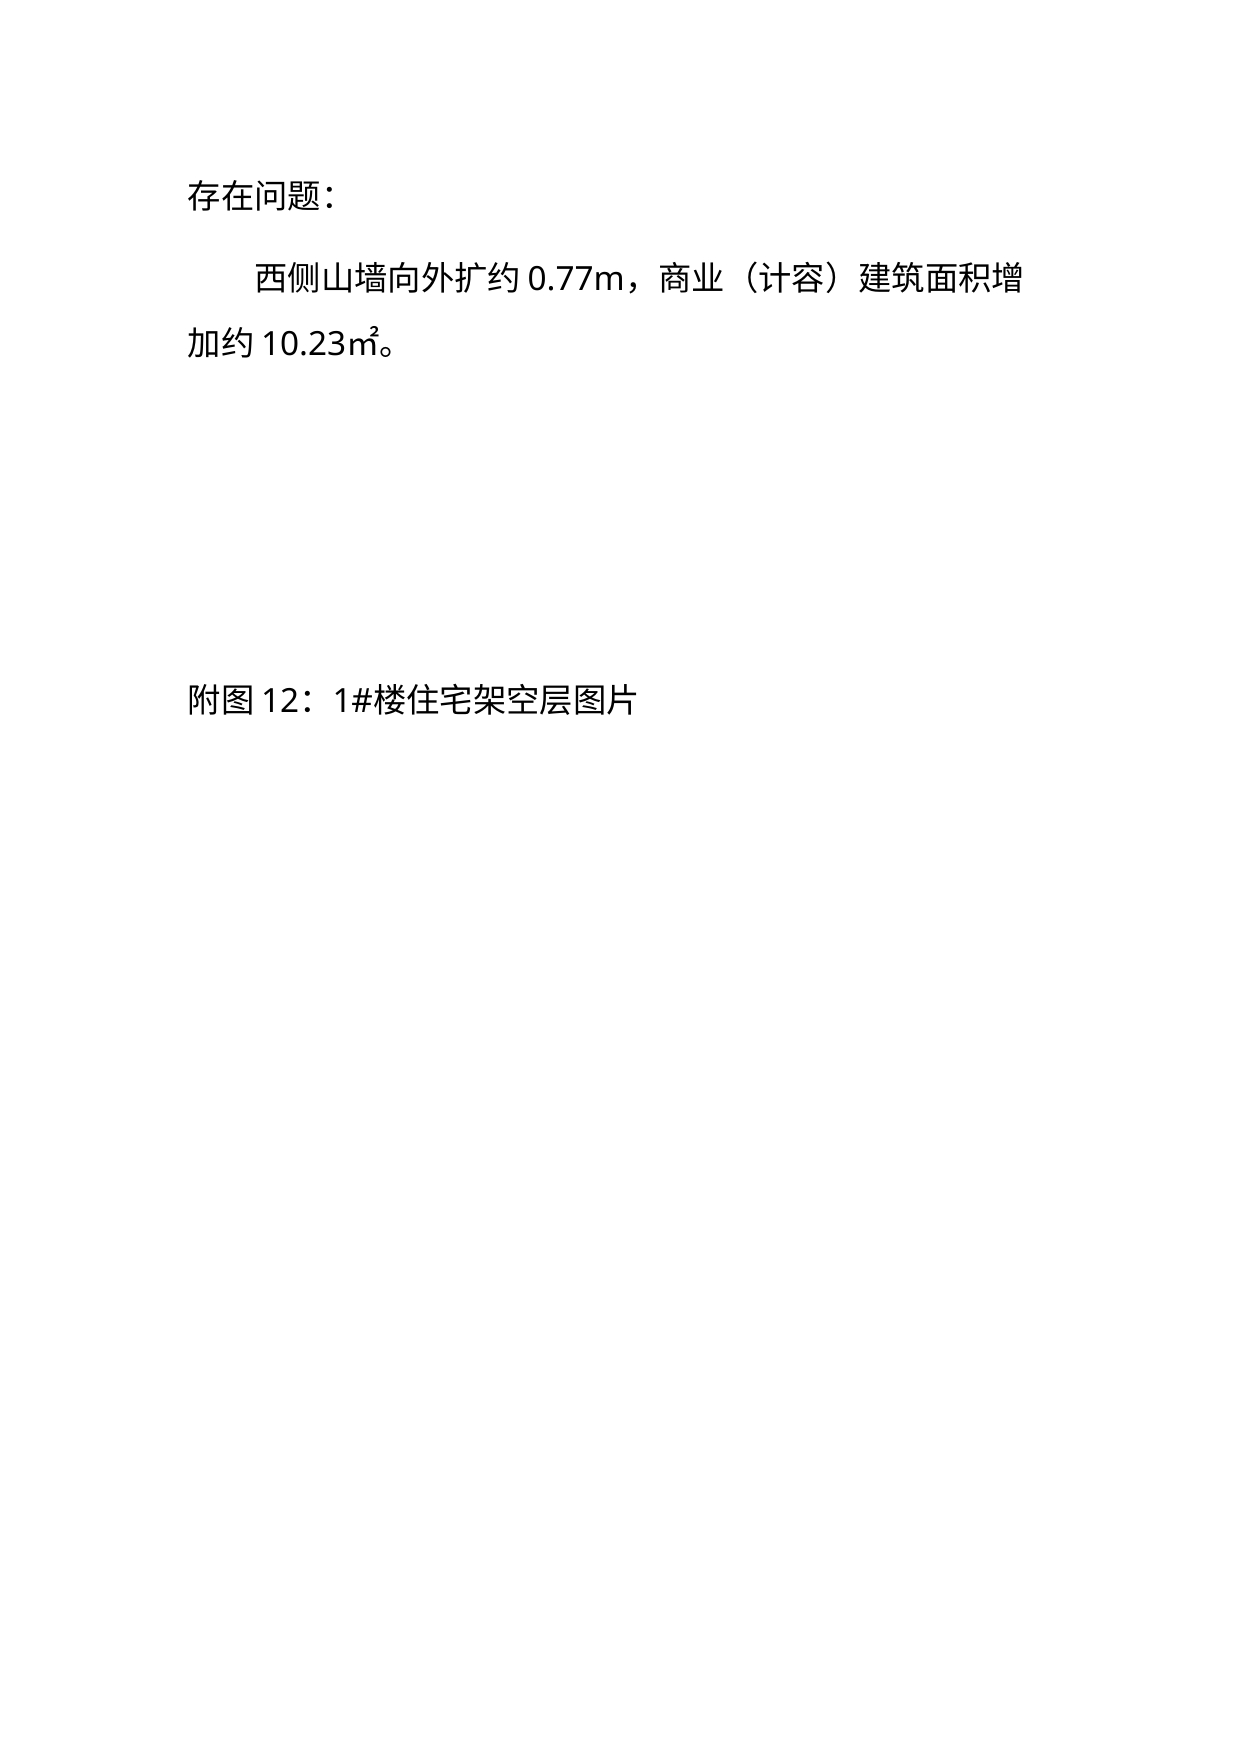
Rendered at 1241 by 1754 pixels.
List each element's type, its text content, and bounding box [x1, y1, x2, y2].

text 西侧山墙向外扩约0.77m，商业（计容）建筑面积增加约10.23㎡。 [187, 243, 1053, 373]
text 存在问题： [187, 162, 1053, 227]
text 附图12：1#楼住宅架空层图片 [187, 666, 1053, 731]
